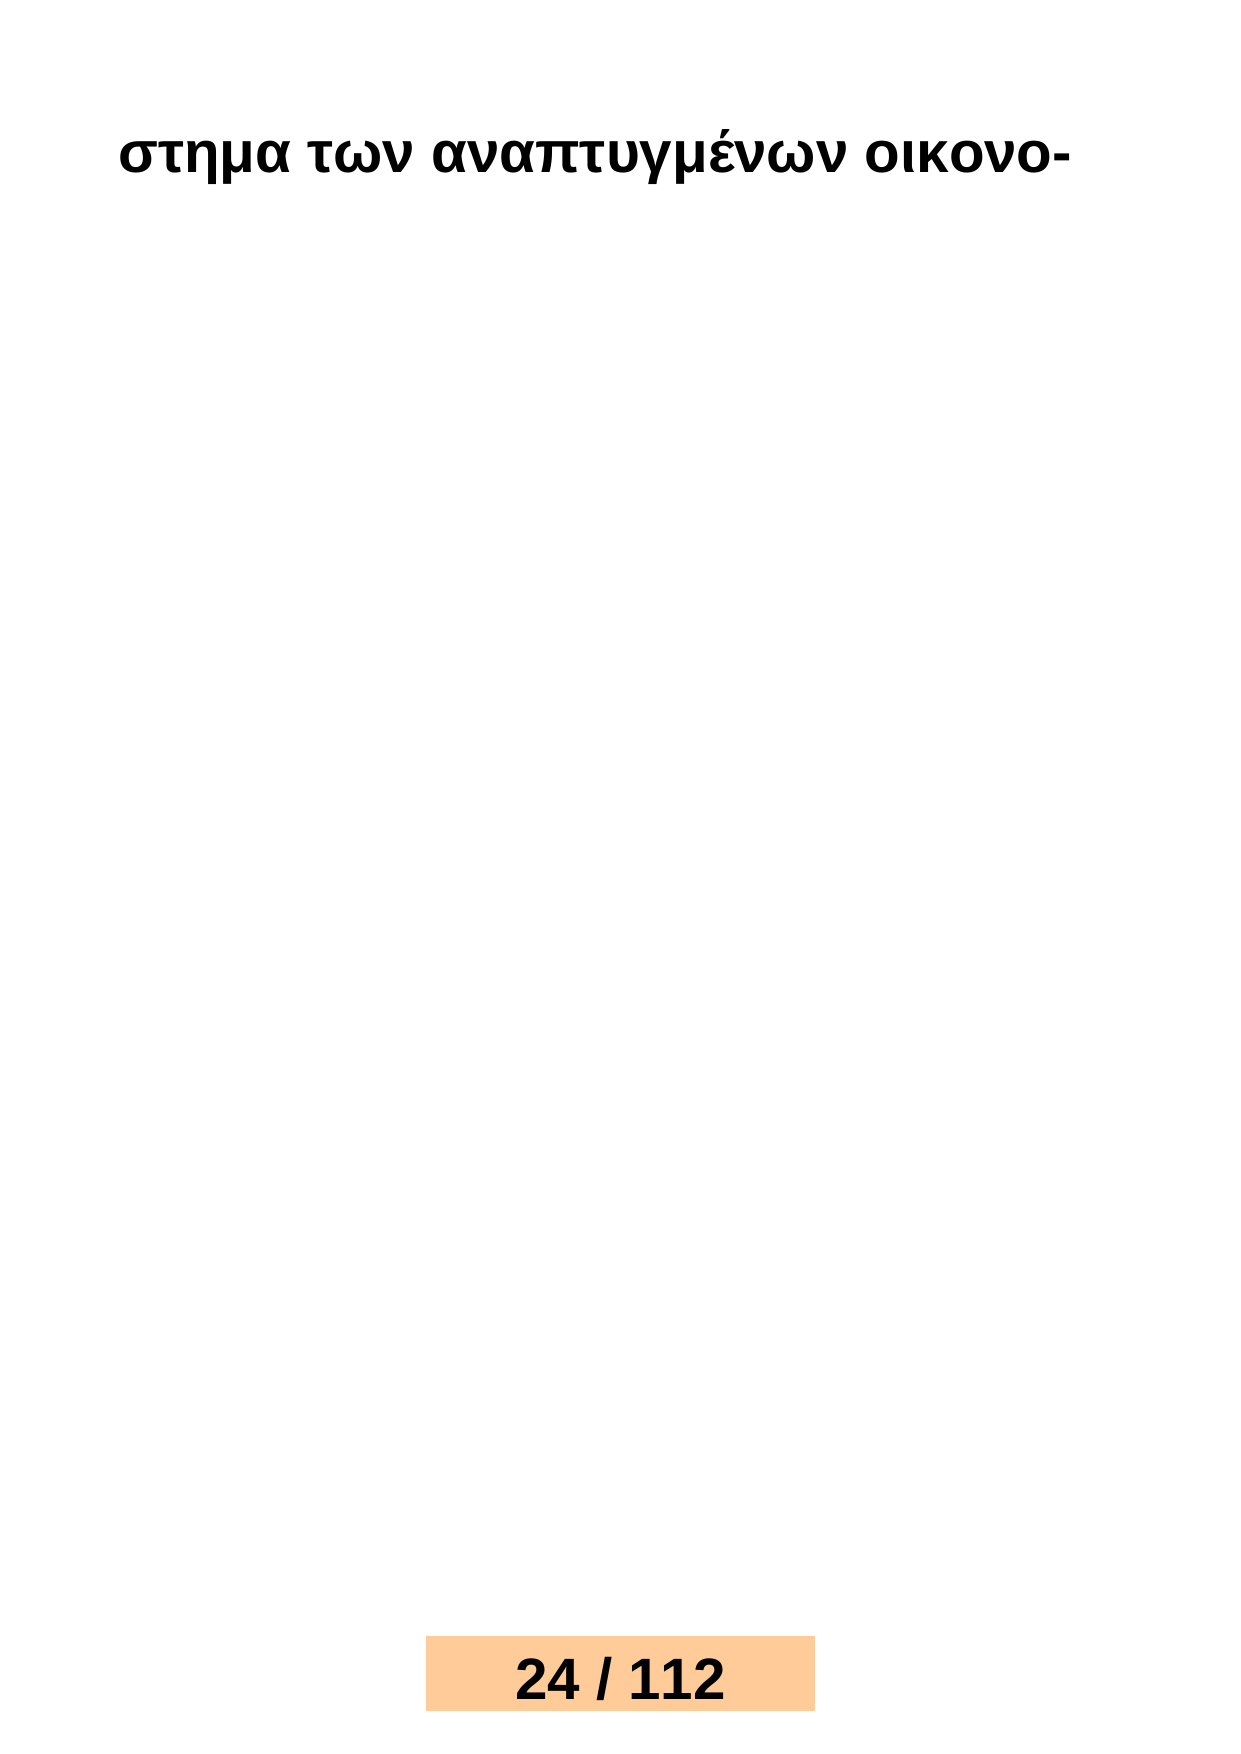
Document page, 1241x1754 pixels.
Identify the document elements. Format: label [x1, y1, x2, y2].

text [118, 118, 1122, 185]
